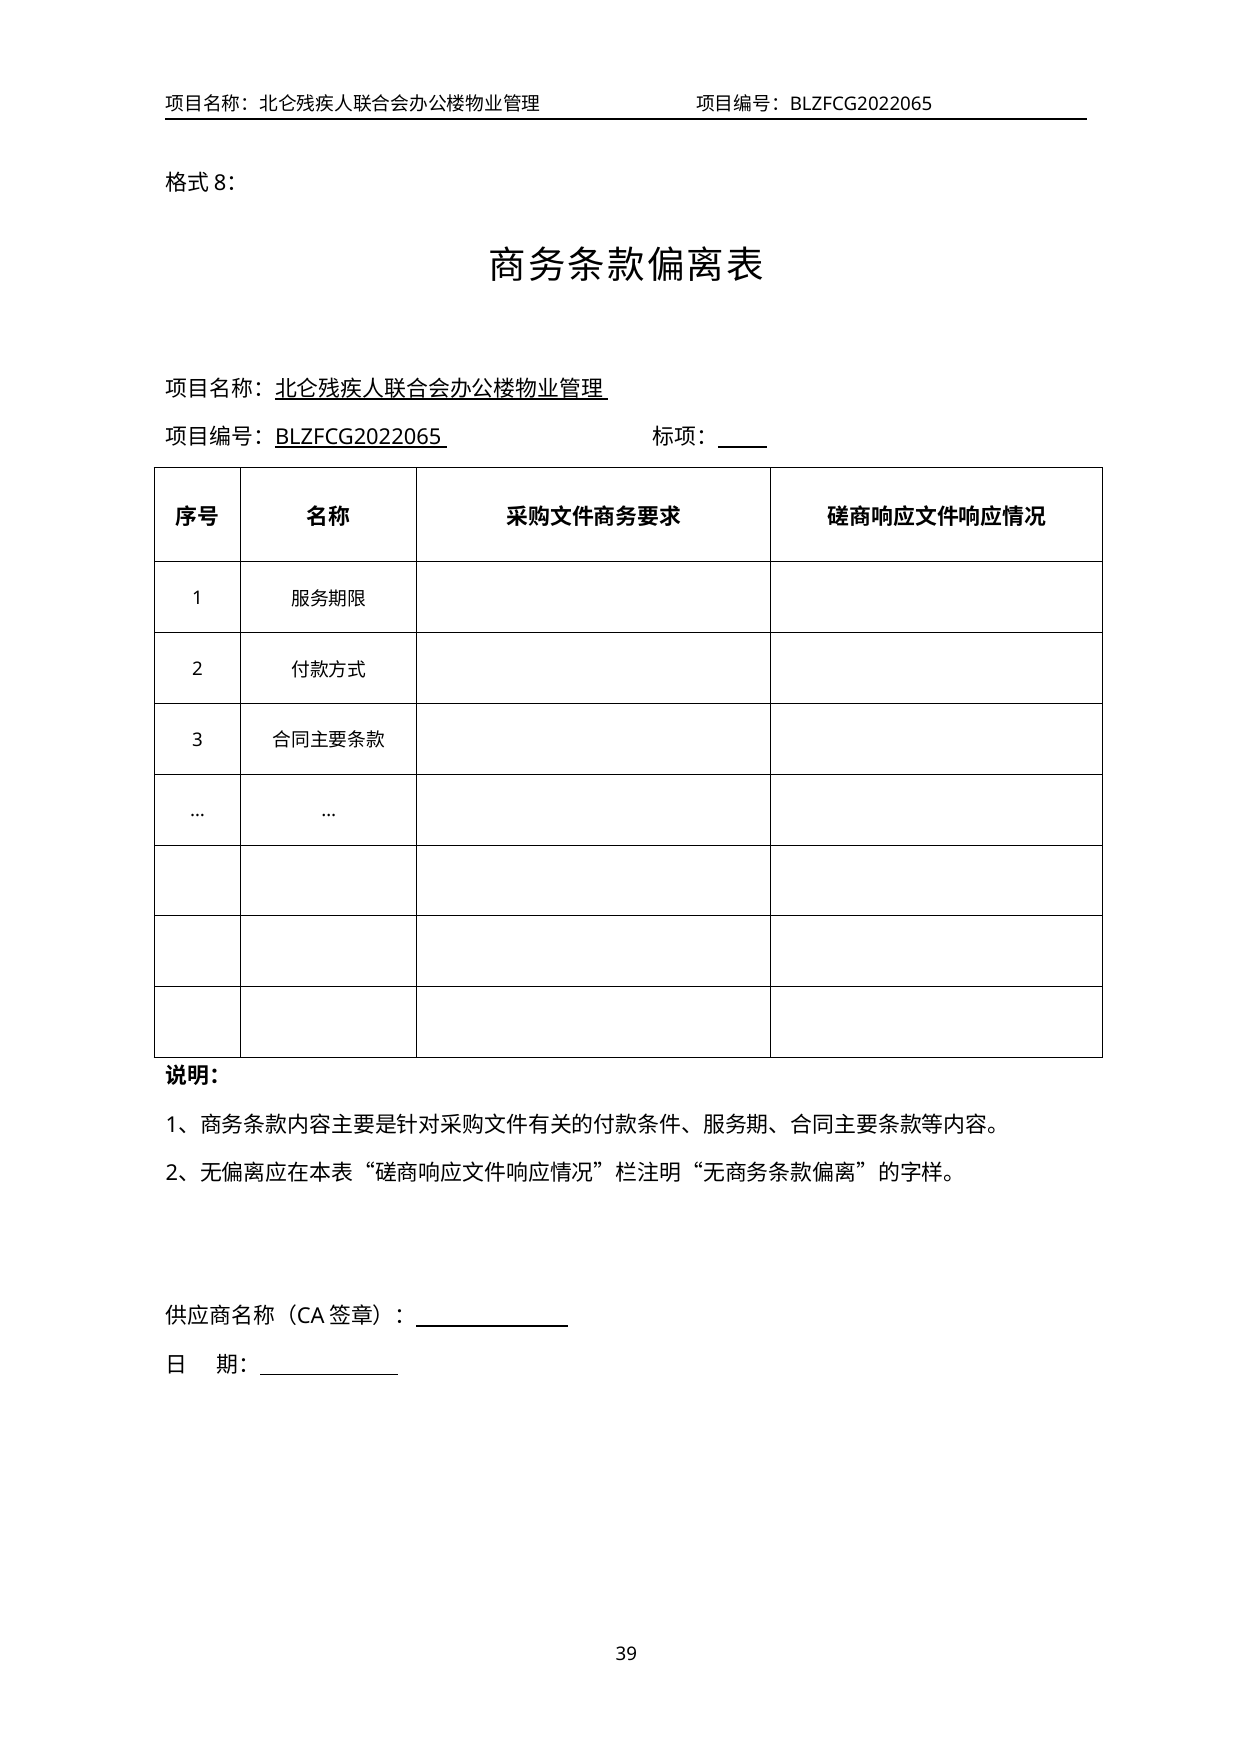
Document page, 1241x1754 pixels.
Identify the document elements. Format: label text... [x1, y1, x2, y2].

table_header 采购文件商务要求 [417, 468, 770, 561]
text 供应商名称（CA签章）： [165, 1298, 1087, 1330]
table_cell 3 [155, 704, 240, 774]
text 说明： [165, 1058, 1087, 1091]
table_cell 合同主要条款 [241, 704, 416, 774]
table_cell [771, 775, 1102, 844]
table_cell [771, 846, 1102, 915]
text 2、无偏离应在本表“磋商响应文件响应情况”栏注明“无商务条款偏离”的字样。 [165, 1155, 1087, 1187]
text 日 期： [165, 1346, 1087, 1379]
table_cell [241, 846, 416, 915]
text 项目编号：BLZFCG2022065 标项： [165, 419, 1087, 451]
table_cell [771, 916, 1102, 986]
table_cell [155, 846, 240, 915]
table_cell [241, 916, 416, 986]
table_cell 1 [155, 562, 240, 632]
table_cell [241, 987, 416, 1057]
table_cell [771, 562, 1102, 632]
table_cell [417, 987, 770, 1057]
table_cell [155, 987, 240, 1057]
text 1、商务条款内容主要是针对采购文件有关的付款条件、服务期、合同主要条款等内容。 [165, 1106, 1087, 1139]
text 项目名称：北仑残疾人联合会办公楼物业管理 [165, 371, 1087, 403]
table_cell [771, 704, 1102, 774]
table_cell … [241, 775, 416, 844]
text 商务条款偏离表 [165, 229, 1087, 294]
table_header 名称 [241, 468, 416, 561]
table_header 磋商响应文件响应情况 [771, 468, 1102, 561]
table_cell [417, 562, 770, 632]
table_header 序号 [155, 468, 240, 561]
table_cell [417, 704, 770, 774]
table_cell [771, 987, 1102, 1057]
table_cell … [155, 775, 240, 844]
table_cell [155, 916, 240, 986]
table_cell [417, 633, 770, 703]
table_cell 服务期限 [241, 562, 416, 632]
table_cell [771, 633, 1102, 703]
table_cell 2 [155, 633, 240, 703]
table_cell 付款方式 [241, 633, 416, 703]
table_cell [417, 916, 770, 986]
table_cell [417, 846, 770, 915]
table_cell [417, 775, 770, 844]
text 格式8： [165, 165, 1087, 197]
